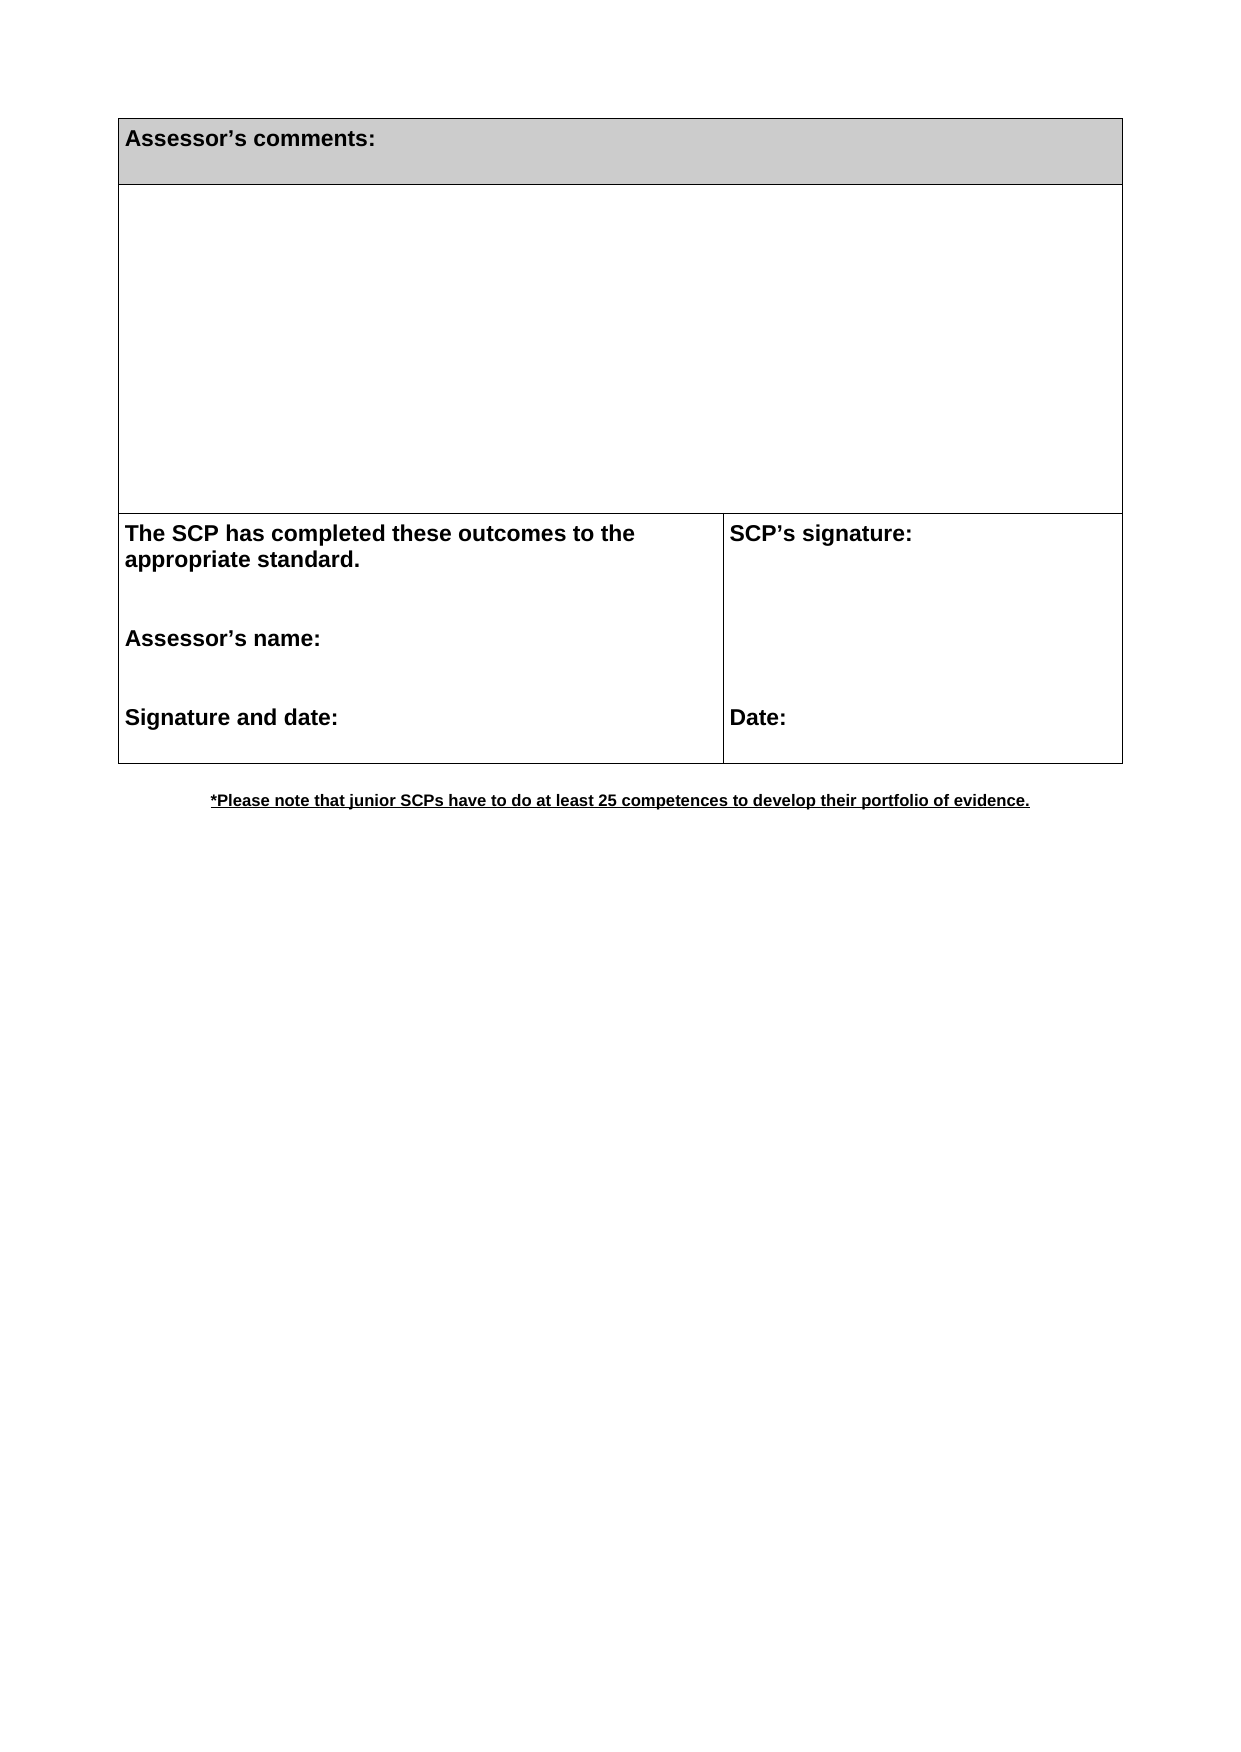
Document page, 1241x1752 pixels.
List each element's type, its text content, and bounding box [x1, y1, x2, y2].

table_cell [119, 185, 1122, 513]
table_cell Assessor’s comments: [119, 119, 1122, 184]
table_cell SCP’s signature: Date: [724, 514, 1122, 763]
table_cell The SCP has completed these outcomes to the appropriate standard. Assessor’s name: Signature and date: [119, 514, 723, 763]
title *Please note that junior SCPs have to do at least 25 competences to develop their portfolio of evidence. [118, 790, 1122, 809]
